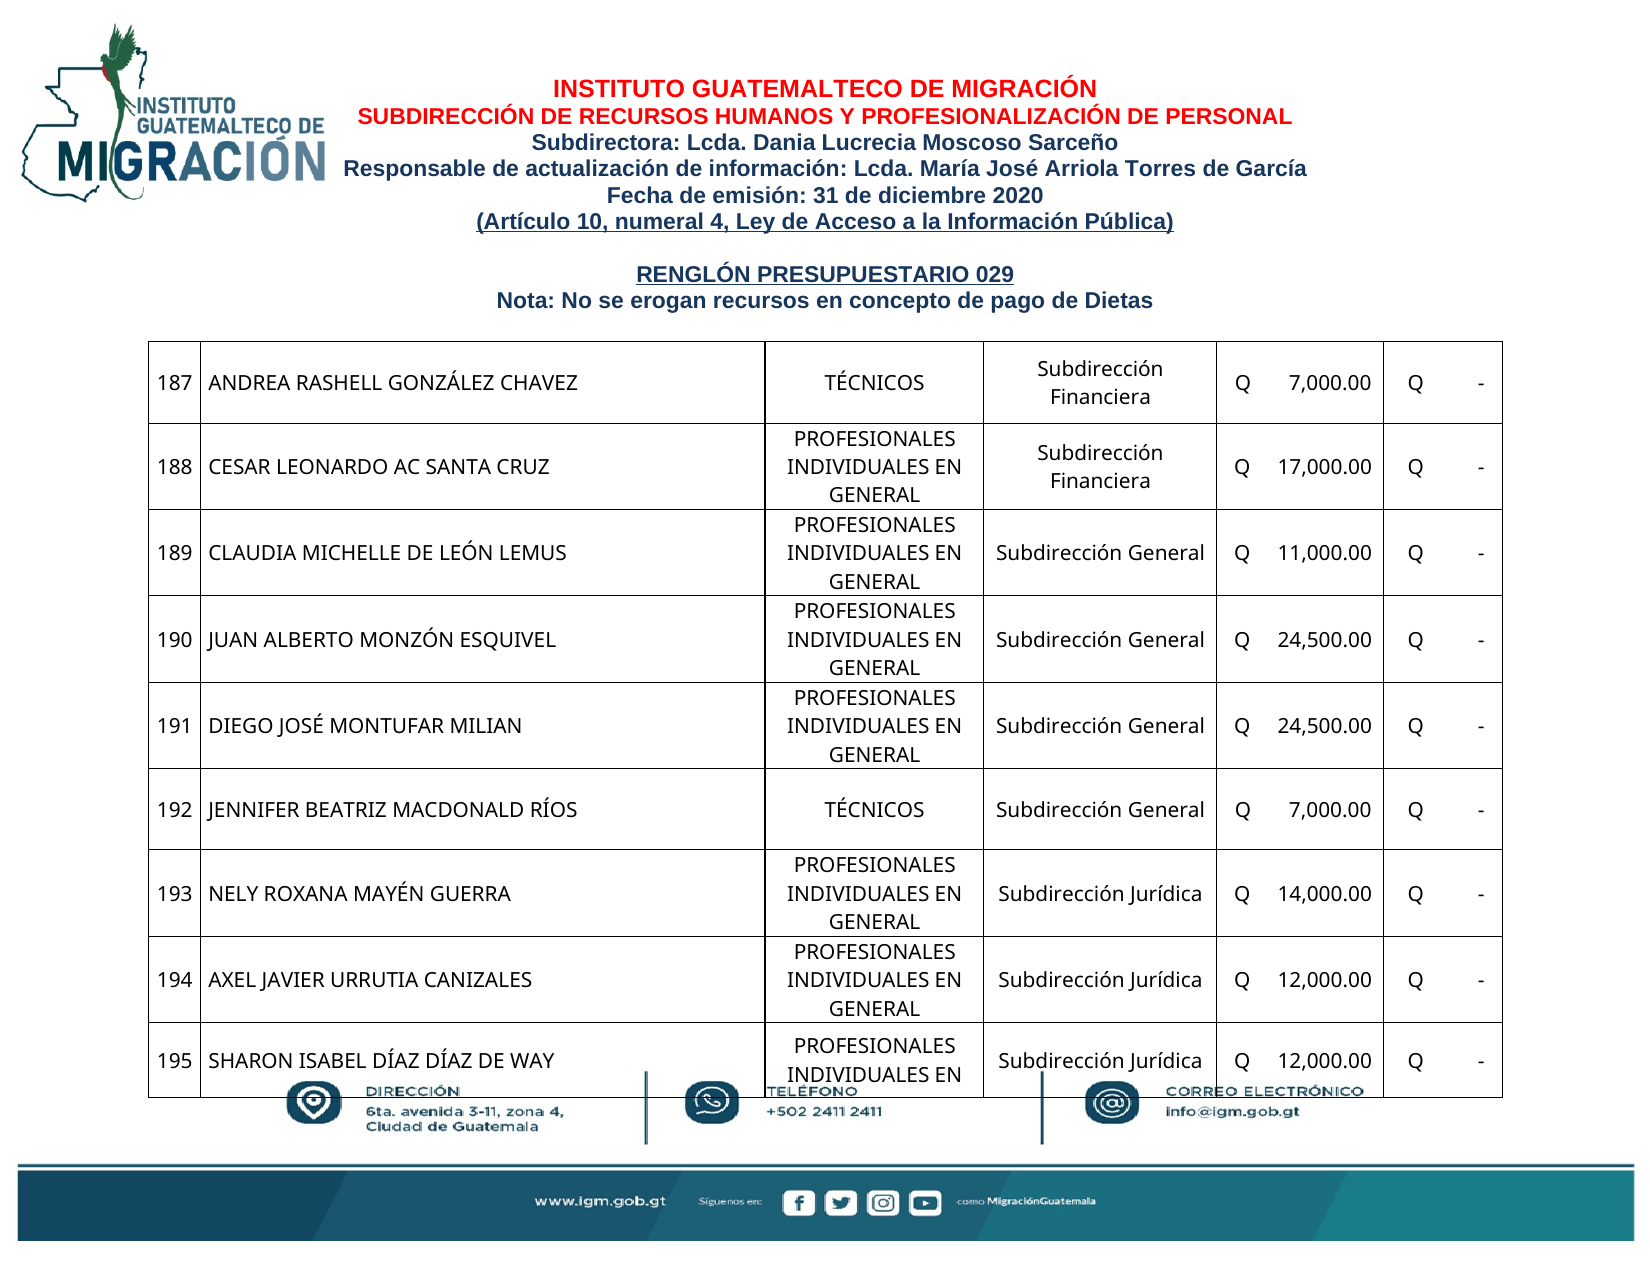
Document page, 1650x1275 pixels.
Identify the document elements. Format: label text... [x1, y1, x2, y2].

table_cell 188 [149, 424, 200, 509]
table_cell PROFESIONALES INDIVIDUALES EN GENERAL [766, 683, 983, 768]
table_cell DIEGO JOSÉ MONTUFAR MILIAN [201, 683, 764, 768]
table_cell 190 [149, 596, 200, 682]
table_cell 187 [149, 342, 200, 423]
table_cell Q 12,000.00 [1217, 1023, 1383, 1097]
table_cell AXEL JAVIER URRUTIA CANIZALES [201, 937, 764, 1022]
table_cell Q - [1384, 937, 1502, 1022]
table_cell 194 [149, 937, 200, 1022]
table_cell Q 24,500.00 [1217, 683, 1383, 768]
table_cell Subdirección Financiera [984, 342, 1216, 423]
table_cell TÉCNICOS [766, 342, 983, 423]
table_cell Q - [1384, 850, 1502, 936]
table_cell PROFESIONALES INDIVIDUALES EN GENERAL [766, 1023, 983, 1097]
table_cell Subdirección General [984, 596, 1216, 682]
table_cell PROFESIONALES INDIVIDUALES EN GENERAL [766, 937, 983, 1022]
table_cell 191 [149, 683, 200, 768]
table_cell TÉCNICOS [766, 769, 983, 849]
table_cell Q - [1384, 769, 1502, 849]
table_cell PROFESIONALES INDIVIDUALES EN GENERAL [766, 510, 983, 595]
table_cell Subdirección General [984, 683, 1216, 768]
table_cell Q 7,000.00 [1217, 769, 1383, 849]
table_cell NELY ROXANA MAYÉN GUERRA [201, 850, 764, 936]
table_cell 195 [149, 1023, 200, 1097]
table_cell Subdirección Financiera [984, 424, 1216, 509]
picture [17, 1065, 1635, 1241]
table_cell Q - [1384, 424, 1502, 509]
table_cell ANDREA RASHELL GONZÁLEZ CHAVEZ [201, 342, 764, 423]
table_cell Subdirección General [984, 510, 1216, 595]
table_cell JUAN ALBERTO MONZÓN ESQUIVEL [201, 596, 764, 682]
table_cell Q - [1384, 596, 1502, 682]
table_cell Q - [1384, 510, 1502, 595]
table_cell Q - [1384, 1023, 1502, 1097]
table_cell CESAR LEONARDO AC SANTA CRUZ [201, 424, 764, 509]
table_cell Q - [1384, 683, 1502, 768]
table_cell Q 7,000.00 [1217, 342, 1383, 423]
table_cell Q 12,000.00 [1217, 937, 1383, 1022]
table_cell CLAUDIA MICHELLE DE LEÓN LEMUS [201, 510, 764, 595]
table_cell SHARON ISABEL DÍAZ DÍAZ DE WAY [201, 1023, 764, 1097]
table_cell Subdirección Jurídica [984, 850, 1216, 936]
picture [0, 5, 353, 222]
table_cell JENNIFER BEATRIZ MACDONALD RÍOS [201, 769, 764, 849]
table_cell Subdirección General [984, 769, 1216, 849]
table_cell Q 11,000.00 [1217, 510, 1383, 595]
table_cell PROFESIONALES INDIVIDUALES EN GENERAL [766, 850, 983, 936]
table_cell Q 24,500.00 [1217, 596, 1383, 682]
table_cell Q 17,000.00 [1217, 424, 1383, 509]
table_cell 192 [149, 769, 200, 849]
table_cell PROFESIONALES INDIVIDUALES EN GENERAL [766, 596, 983, 682]
table_cell PROFESIONALES INDIVIDUALES EN GENERAL [766, 424, 983, 509]
table_cell 193 [149, 850, 200, 936]
table_cell Subdirección Jurídica [984, 1023, 1216, 1097]
table_cell 189 [149, 510, 200, 595]
table_cell Q 14,000.00 [1217, 850, 1383, 936]
table_cell Subdirección Jurídica [984, 937, 1216, 1022]
table_cell Q - [1384, 342, 1502, 423]
